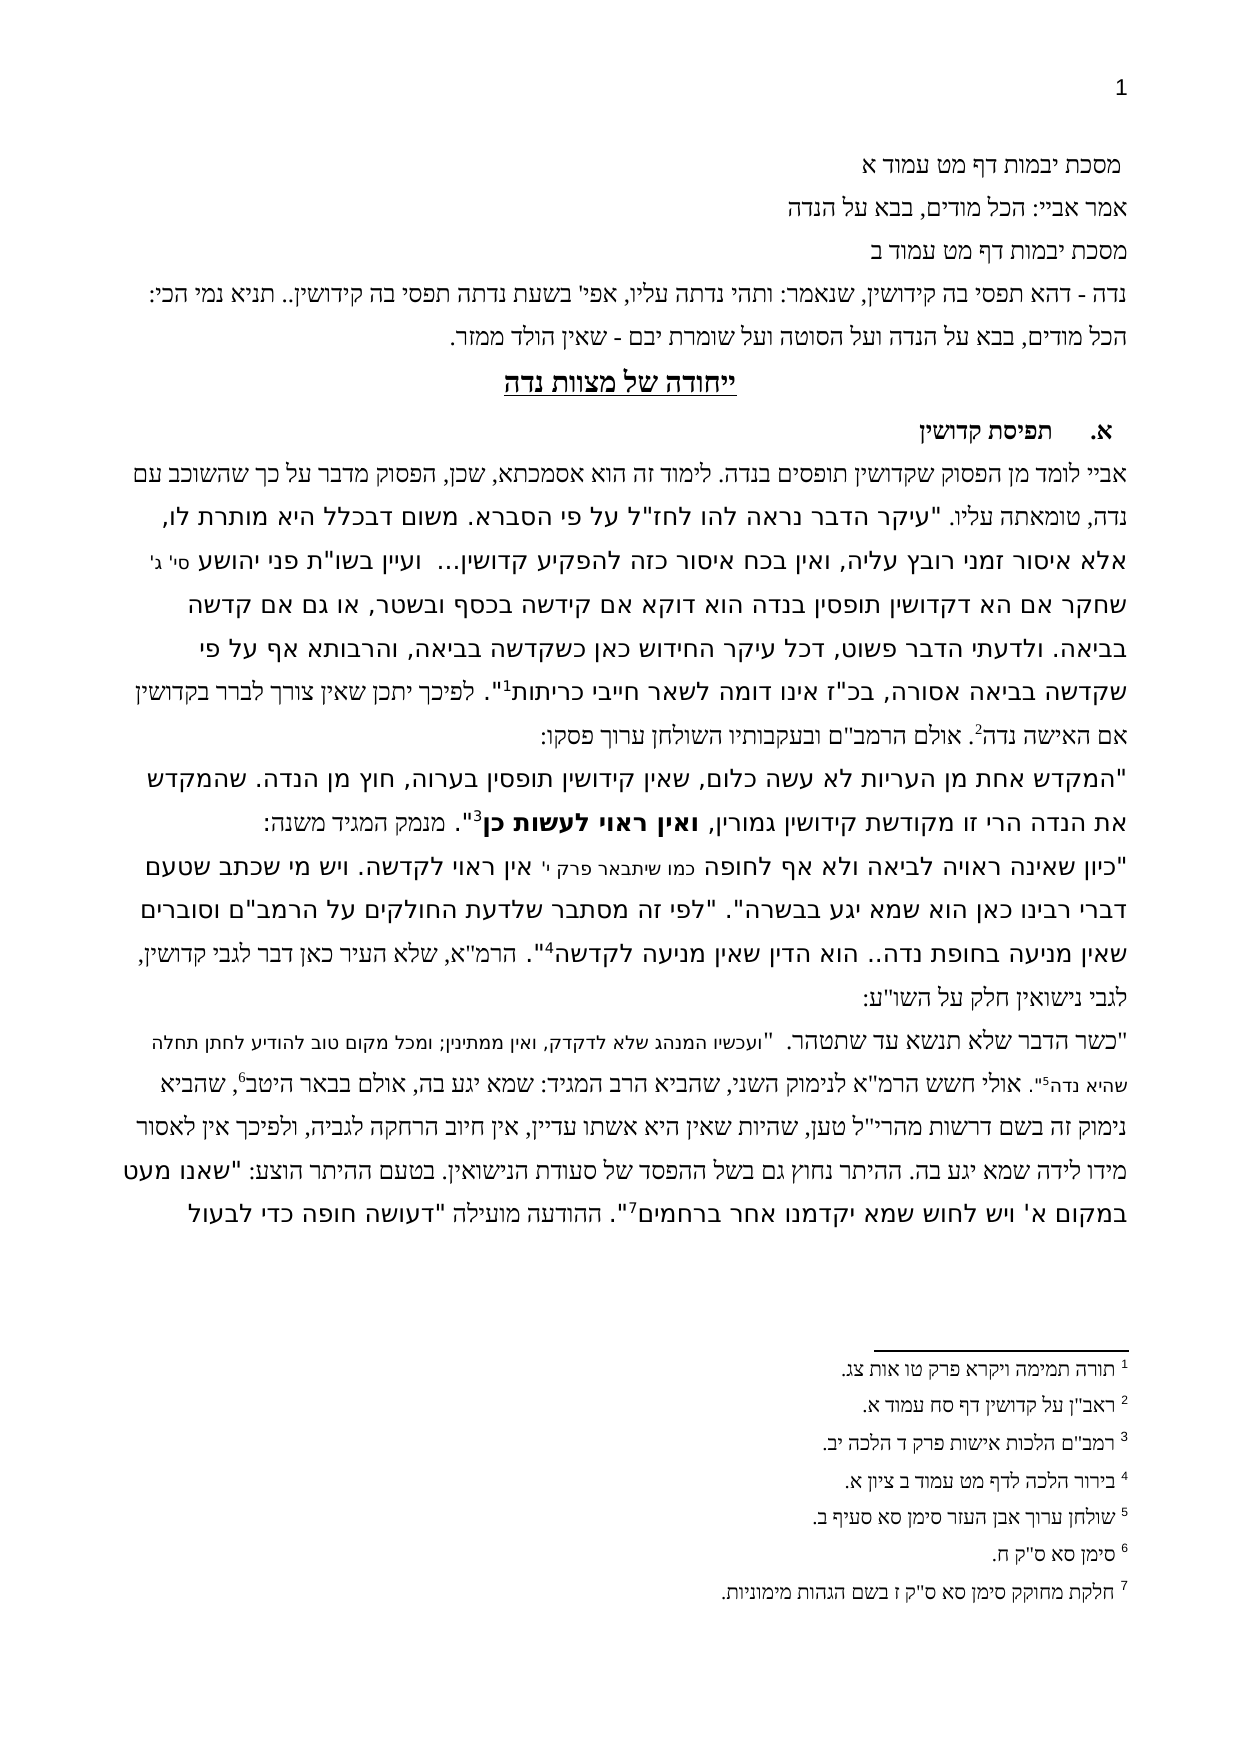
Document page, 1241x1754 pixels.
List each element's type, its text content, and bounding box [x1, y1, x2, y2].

text אביי לומד מן הפסוק שקדושין תופסים בנדה. לימוד זה הוא אסמכתא, שכן, הפסוק מדבר על כך שהשוכב עם נדה, טומאתה עליו. "עיקר הדבר נראה להו לחז"ל על פי הסברא. משום דבכלל היא מותרת לו, אלא איסור זמני רובץ עליה, ואין בכח איסור כזה להפקיע קדושין... ועיין בשו"ת פני יהושע סי' ג' שחקר אם הא דקדושין תופסין בנדה הוא דוקא אם קידשה בכסף ובשטר, או גם אם קדשה בביאה. ולדעתי הדבר פשוט, דכל עיקר החידוש כאן כשקדשה בביאה, והרבותא אף על פי שקדשה בביאה אסורה, בכ"ז אינו דומה לשאר חייבי כריתות". לפיכך יתכן שאין צורך לברר בקדושין אם האישה נדה. אולם הרמב"ם ובעקבותיו השולחן ערוך פסקו: [112, 459, 1128, 750]
text "המקדש אחת מן העריות לא עשה כלום, שאין קידושין תופסין בערוה, חוץ מן הנדה. שהמקדש את הנדה הרי זו מקודשת קידושין גמורין, ואין ראוי לעשות כן". מנמק המגיד משנה: [112, 764, 1128, 837]
text נדה - דהא תפסי בה קידושין, שנאמר: ותהי נדתה עליו, אפי' בשעת נדתה תפסי בה קידושין.. תניא נמי הכי: הכל מודים, בבא על הנדה ועל הסוטה ועל שומרת יבם - שאין הולד ממזר. [112, 279, 1128, 351]
text מסכת יבמות דף מט עמוד ב [112, 236, 1128, 265]
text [112, 1026, 1128, 1229]
text אמר אביי: הכל מודים, בבא על הנדה [112, 193, 1128, 222]
text "כיון שאינה ראויה לביאה ולא אף לחופה כמו שיתבאר פרק י' אין ראוי לקדשה. ויש מי שכתב שטעם דברי רבינו כאן הוא שמא יגע בבשרה". "לפי זה מסתבר שלדעת החולקים על הרמב"ם וסוברים שאין מניעה בחופת נדה.. הוא הדין שאין מניעה לקדשה". הרמ"א, שלא העיר כאן דבר לגבי קדושין, לגבי נישואין חלק על השו"ע: [112, 852, 1128, 1012]
text ייחודה של מצוות נדה [112, 366, 1128, 399]
text מסכת יבמות דף מט עמוד א [112, 150, 1128, 179]
list תפיסת קדושין [112, 416, 1090, 445]
